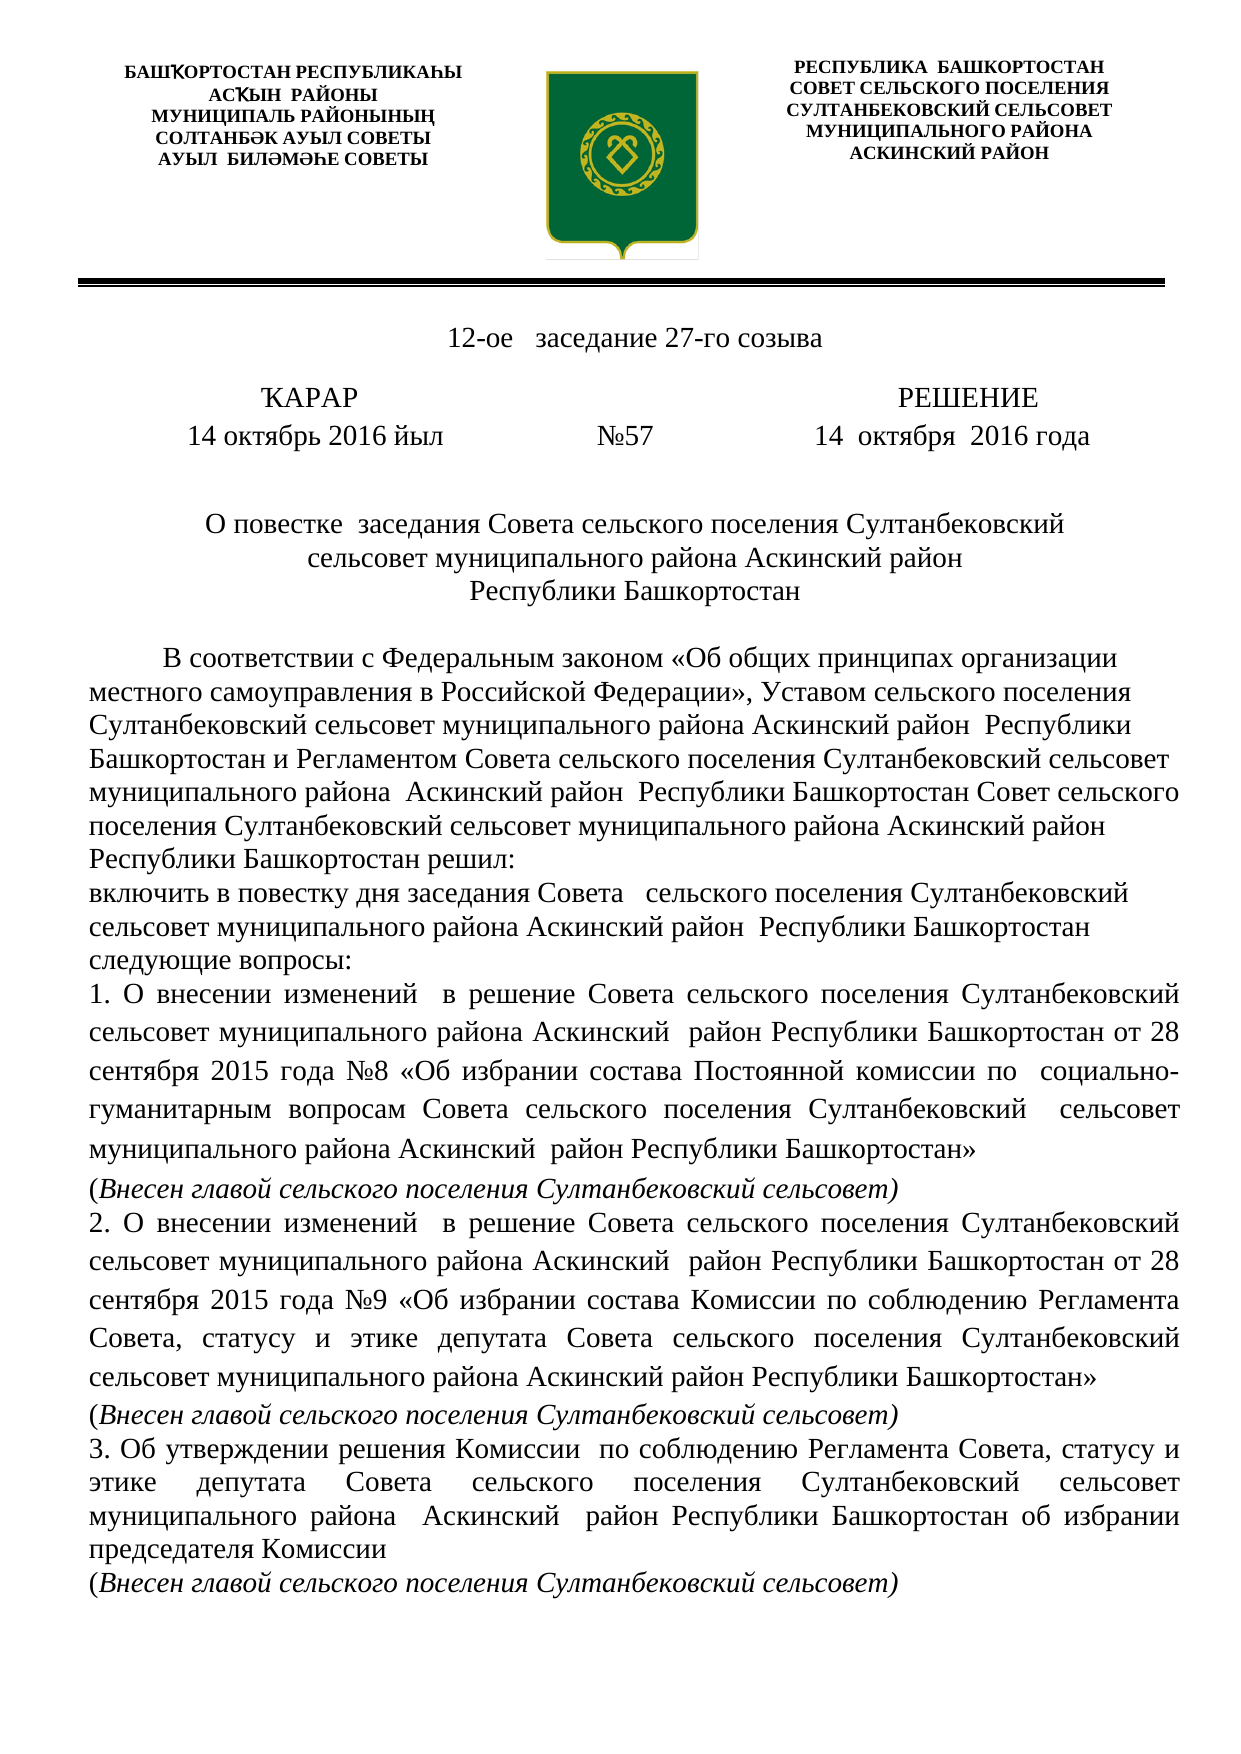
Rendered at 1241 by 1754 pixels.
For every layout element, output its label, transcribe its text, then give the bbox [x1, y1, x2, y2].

text сельсовет муниципального района Аскинский район [89, 540, 1181, 573]
text О повестке заседания Совета сельского поселения Султанбековский [89, 506, 1181, 540]
text ҠАРАР РЕШЕНИЕ [89, 380, 1211, 413]
text 1. О внесении изменений в решение Совета сельского поселения Султанбековский сельсовет муниципального района Аскинский район Республики Башкортостан от 28 сентября 2015 года №8 «Об избрании состава Постоянной комиссии по социально-гуманитарным вопросам Совета сельского поселения Султанбековский сельсовет муниципального района Аскинский район Республики Башкортостан» [89, 976, 1181, 1166]
text 14 октябрь 2016 йыл №57 14 октября 2016 года [89, 418, 1181, 452]
text включить в повестку дня заседания Совета сельского поселения Султанбековский сельсовет муниципального района Аскинский район Республики Башкортостан следующие вопросы: [89, 875, 1181, 976]
text В соответствии с Федеральным законом «Об общих принципах организации местного самоуправления в Российской Федерации», Уставом сельского поселения Султанбековский сельсовет муниципального района Аскинский район Республики Башкортостан и Регламентом Совета сельского поселения Султанбековский сельсовет муниципального района Аскинский район Республики Башкортостан Совет сельского поселения Султанбековский сельсовет муниципального района Аскинский район Республики Башкортостан решил: [89, 640, 1181, 875]
text (Внесен главой сельского поселения Султанбековский сельсовет) [89, 1171, 1181, 1205]
picture [546, 71, 699, 260]
table_header БАШҠОРТОСТАН РЕСПУБЛИКАҺЫ АСҠЫН РАЙОНЫ МУНИЦИПАЛЬ РАЙОНЫНЫҢ СОЛТАНБӘК АУЫЛ СОВЕТЫ АУЫЛ БИЛӘМӘҺЕ СОВЕТЫ [78, 34, 509, 277]
text 12-ое заседание 27-го созыва [89, 320, 1181, 354]
table_header [509, 34, 733, 277]
table_header РЕСПУБЛИКА БАШКОРТОСТАН СОВЕТ СЕЛЬСКОГО ПОСЕЛЕНИЯ СУЛТАНБЕКОВСКИЙ СЕЛЬСОВЕТ МУНИЦИПАЛЬНОГО РАЙОНА АСКИНСКИЙ РАЙОН [734, 34, 1165, 277]
text (Внесен главой сельского поселения Султанбековский сельсовет) [89, 1565, 1181, 1599]
text (Внесен главой сельского поселения Султанбековский сельсовет) [89, 1397, 1181, 1431]
text 3. Об утверждении решения Комиссии по соблюдению Регламента Совета, статусу и этике депутата Совета сельского поселения Султанбековский сельсовет муниципального района Аскинский район Республики Башкортостан об избрании председателя Комиссии [89, 1431, 1181, 1565]
text 2. О внесении изменений в решение Совета сельского поселения Султанбековский сельсовет муниципального района Аскинский район Республики Башкортостан от 28 сентября 2015 года №9 «Об избрании состава Комиссии по соблюдению Регламента Совета, статусу и этике депутата Совета сельского поселения Султанбековский сельсовет муниципального района Аскинский район Республики Башкортостан» [89, 1205, 1181, 1392]
text Республики Башкортостан [89, 573, 1181, 607]
